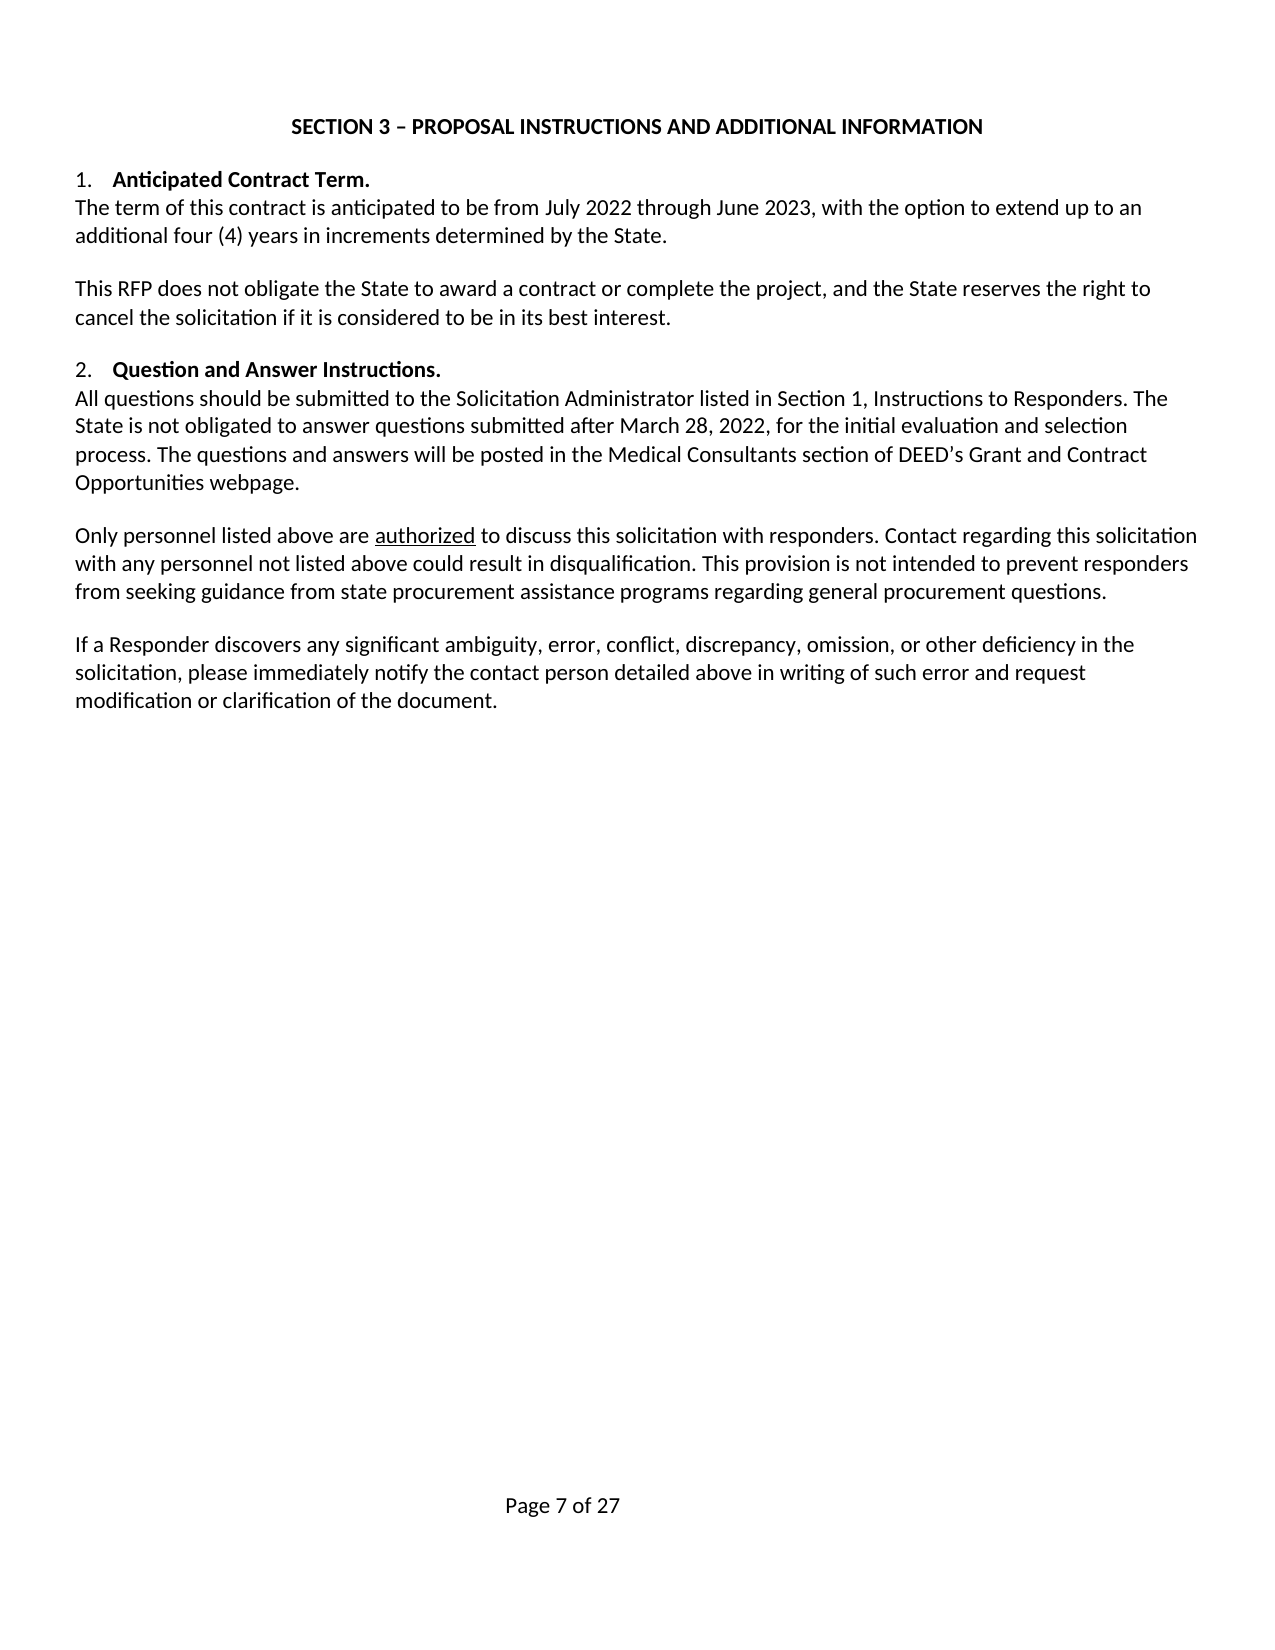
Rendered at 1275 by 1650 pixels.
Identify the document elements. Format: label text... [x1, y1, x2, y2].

text The term of this contract is anticipated to be from July 2022 through June 2023, with the option to extend up to an additional four (4) years in increments determined by the State. [75, 193, 1200, 249]
subtitle Question and Answer Instructions. [75, 356, 1200, 384]
subtitle Anticipated Contract Term. [75, 166, 1200, 193]
text All questions should be submitted to the Solicitation Administrator listed in Section 1, Instructions to Responders. The State is not obligated to answer questions submitted after March 28, 2022, for the initial evaluation and selection process. The questions and answers will be posted in the Medical Consultants section of DEED’s Grant and Contract Opportunities webpage. [75, 384, 1200, 496]
text This RFP does not obligate the State to award a contract or complete the project, and the State reserves the right to cancel the solicitation if it is considered to be in its best interest. [75, 274, 1200, 331]
title SECTION 3 – PROPOSAL INSTRUCTIONS AND ADDITIONAL INFORMATION [75, 112, 1200, 141]
text Only personnel listed above are authorized to discuss this solicitation with responders. Contact regarding this solicitation with any personnel not listed above could result in disqualification. This provision is not intended to prevent responders from seeking guidance from state procurement assistance programs regarding general procurement questions. [75, 521, 1200, 605]
text If a Responder discovers any significant ambiguity, error, conflict, discrepancy, omission, or other deficiency in the solicitation, please immediately notify the contact person detailed above in writing of such error and request modification or clarification of the document. [75, 630, 1200, 714]
